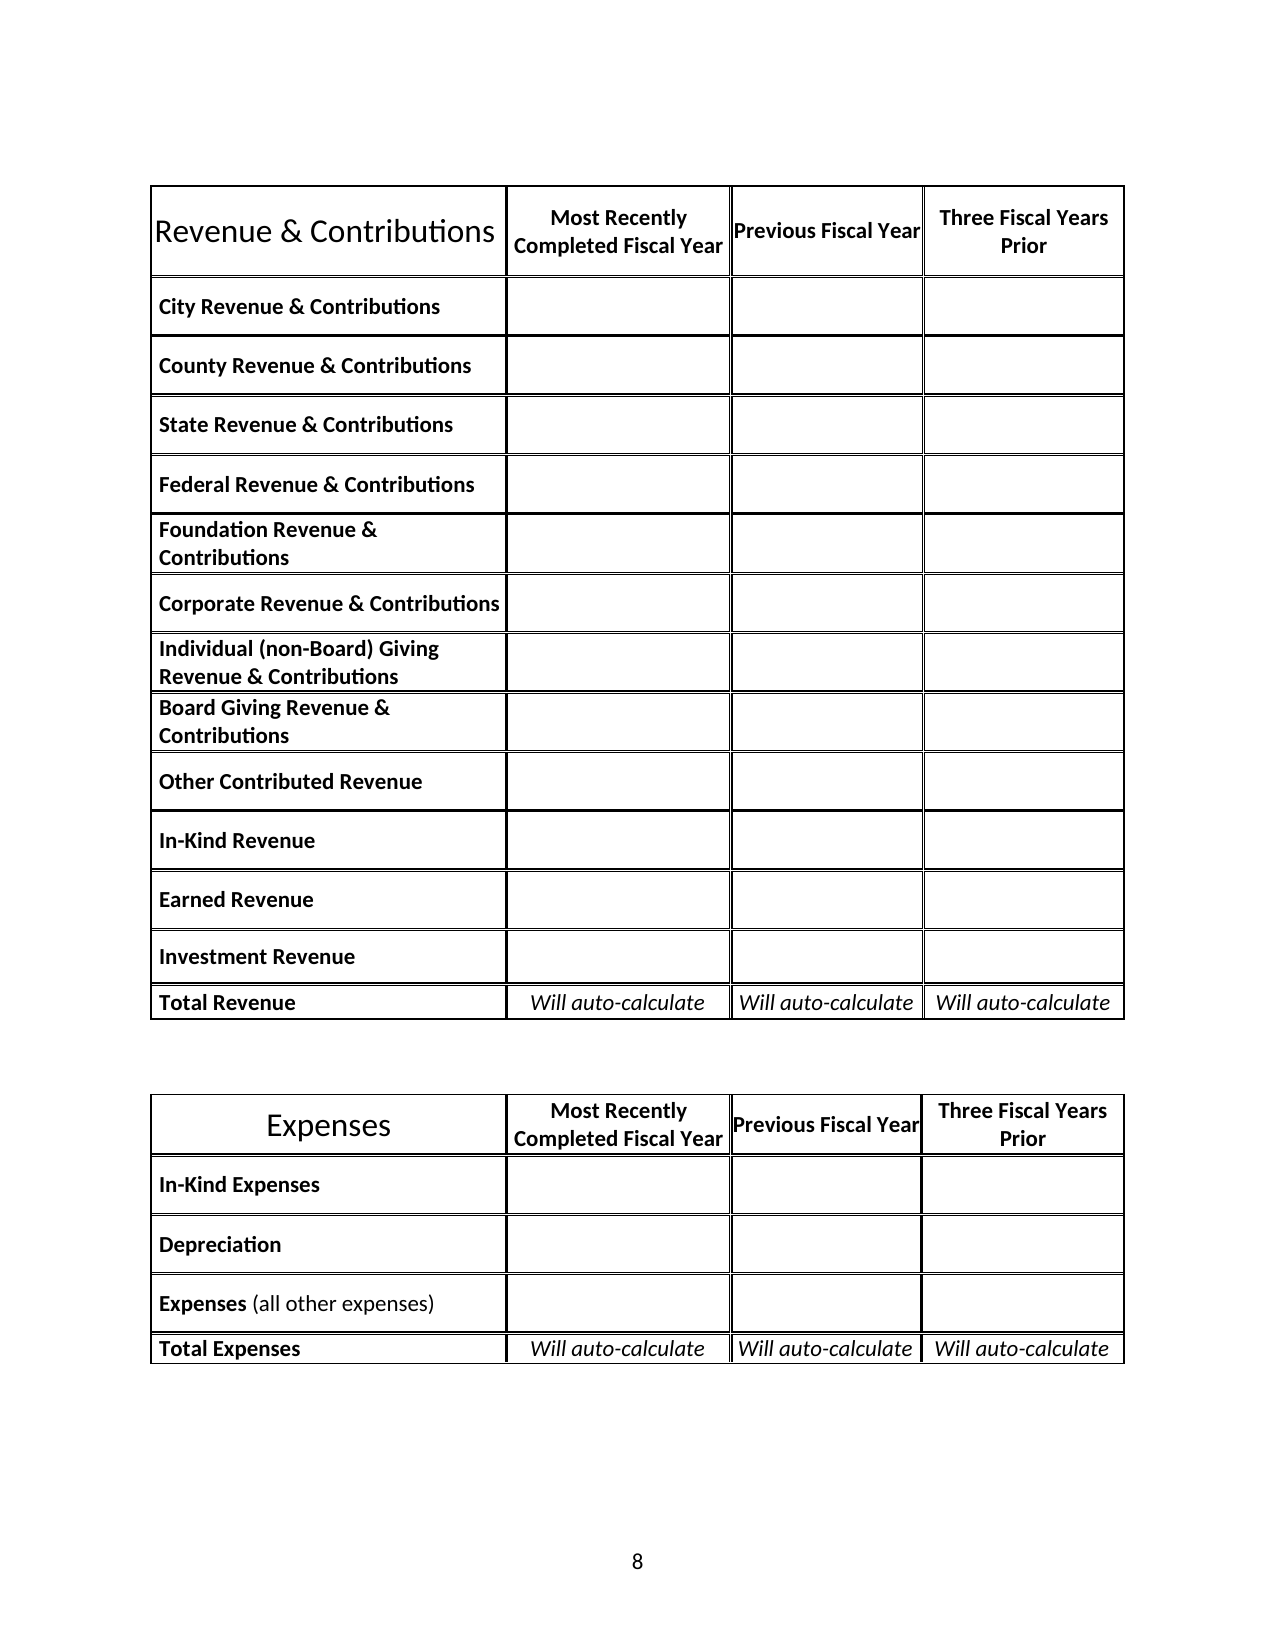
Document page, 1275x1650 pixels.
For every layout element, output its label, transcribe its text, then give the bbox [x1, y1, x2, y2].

table_cell [508, 1275, 729, 1331]
table_cell [925, 337, 1123, 393]
table_cell [508, 278, 729, 334]
table_cell [733, 278, 922, 334]
table_cell [733, 812, 922, 868]
table_cell Earned Revenue [152, 872, 505, 928]
table_cell [508, 456, 729, 512]
table_header Three Fiscal Years Prior [925, 187, 1123, 274]
table_cell Investment Revenue [152, 931, 505, 982]
table_cell Other Contributed Revenue [152, 753, 505, 809]
table_cell [508, 515, 729, 571]
table_cell Will auto-calculate [733, 1335, 920, 1362]
table_cell [733, 515, 922, 571]
table_cell [733, 931, 922, 982]
table_cell [733, 694, 922, 749]
table_cell Total Revenue [152, 986, 505, 1018]
table_header Three Fiscal Years Prior [923, 1095, 1123, 1153]
table_cell Will auto-calculate [923, 1335, 1123, 1362]
table_cell [733, 456, 922, 512]
table_cell [925, 515, 1123, 571]
table_cell [733, 1275, 920, 1331]
table_header Previous Fiscal Year [733, 1095, 920, 1153]
table_cell [508, 694, 729, 749]
table_cell [733, 634, 922, 690]
table_cell Total Expenses [152, 1335, 505, 1362]
table_header Previous Fiscal Year [733, 187, 922, 274]
table_cell [508, 872, 729, 928]
table_cell [925, 575, 1123, 631]
table_cell [508, 1157, 729, 1212]
table_cell Expenses (all other expenses) [152, 1275, 505, 1331]
table_cell [508, 812, 729, 868]
table_cell [733, 337, 922, 393]
table_cell In-Kind Expenses [152, 1157, 505, 1212]
table_header Expenses [152, 1095, 505, 1153]
table_cell [508, 634, 729, 690]
table_cell [923, 1216, 1123, 1272]
table_cell [508, 397, 729, 453]
table_cell [925, 694, 1123, 749]
table_cell Will auto-calculate [508, 1335, 729, 1362]
table_header Most Recently Completed Fiscal Year [508, 1095, 729, 1153]
table_cell [925, 812, 1123, 868]
table_cell Federal Revenue & Contributions [152, 456, 505, 512]
table_cell [508, 931, 729, 982]
table_cell Individual (non-Board) Giving Revenue & Contributions [152, 634, 505, 690]
table_cell State Revenue & Contributions [152, 397, 505, 453]
table_cell [925, 872, 1123, 928]
table_cell [923, 1157, 1123, 1212]
table_cell [508, 1216, 729, 1272]
table_cell [925, 456, 1123, 512]
table_header Most Recently Completed Fiscal Year [508, 187, 729, 274]
table_cell Will auto-calculate [925, 986, 1123, 1018]
table_cell [733, 753, 922, 809]
table_cell [733, 1157, 920, 1212]
table_cell City Revenue & Contributions [152, 278, 505, 334]
table_header Revenue & Contributions [152, 187, 505, 274]
table_cell Will auto-calculate [733, 986, 922, 1018]
table_cell [733, 575, 922, 631]
table_cell Foundation Revenue & Contributions [152, 515, 505, 571]
table_cell Will auto-calculate [508, 986, 729, 1018]
table_cell [508, 337, 729, 393]
table_cell [925, 278, 1123, 334]
table_cell In-Kind Revenue [152, 812, 505, 868]
table_cell [508, 753, 729, 809]
table_cell [925, 634, 1123, 690]
table_cell County Revenue & Contributions [152, 337, 505, 393]
table_cell [925, 931, 1123, 982]
table_cell Board Giving Revenue & Contributions [152, 694, 505, 749]
table_cell [925, 397, 1123, 453]
table_cell [733, 397, 922, 453]
table_cell [923, 1275, 1123, 1331]
table_cell [508, 575, 729, 631]
table_cell [925, 753, 1123, 809]
table_cell Depreciation [152, 1216, 505, 1272]
table_cell [733, 1216, 920, 1272]
table_cell Corporate Revenue & Contributions [152, 575, 505, 631]
table_cell [733, 872, 922, 928]
